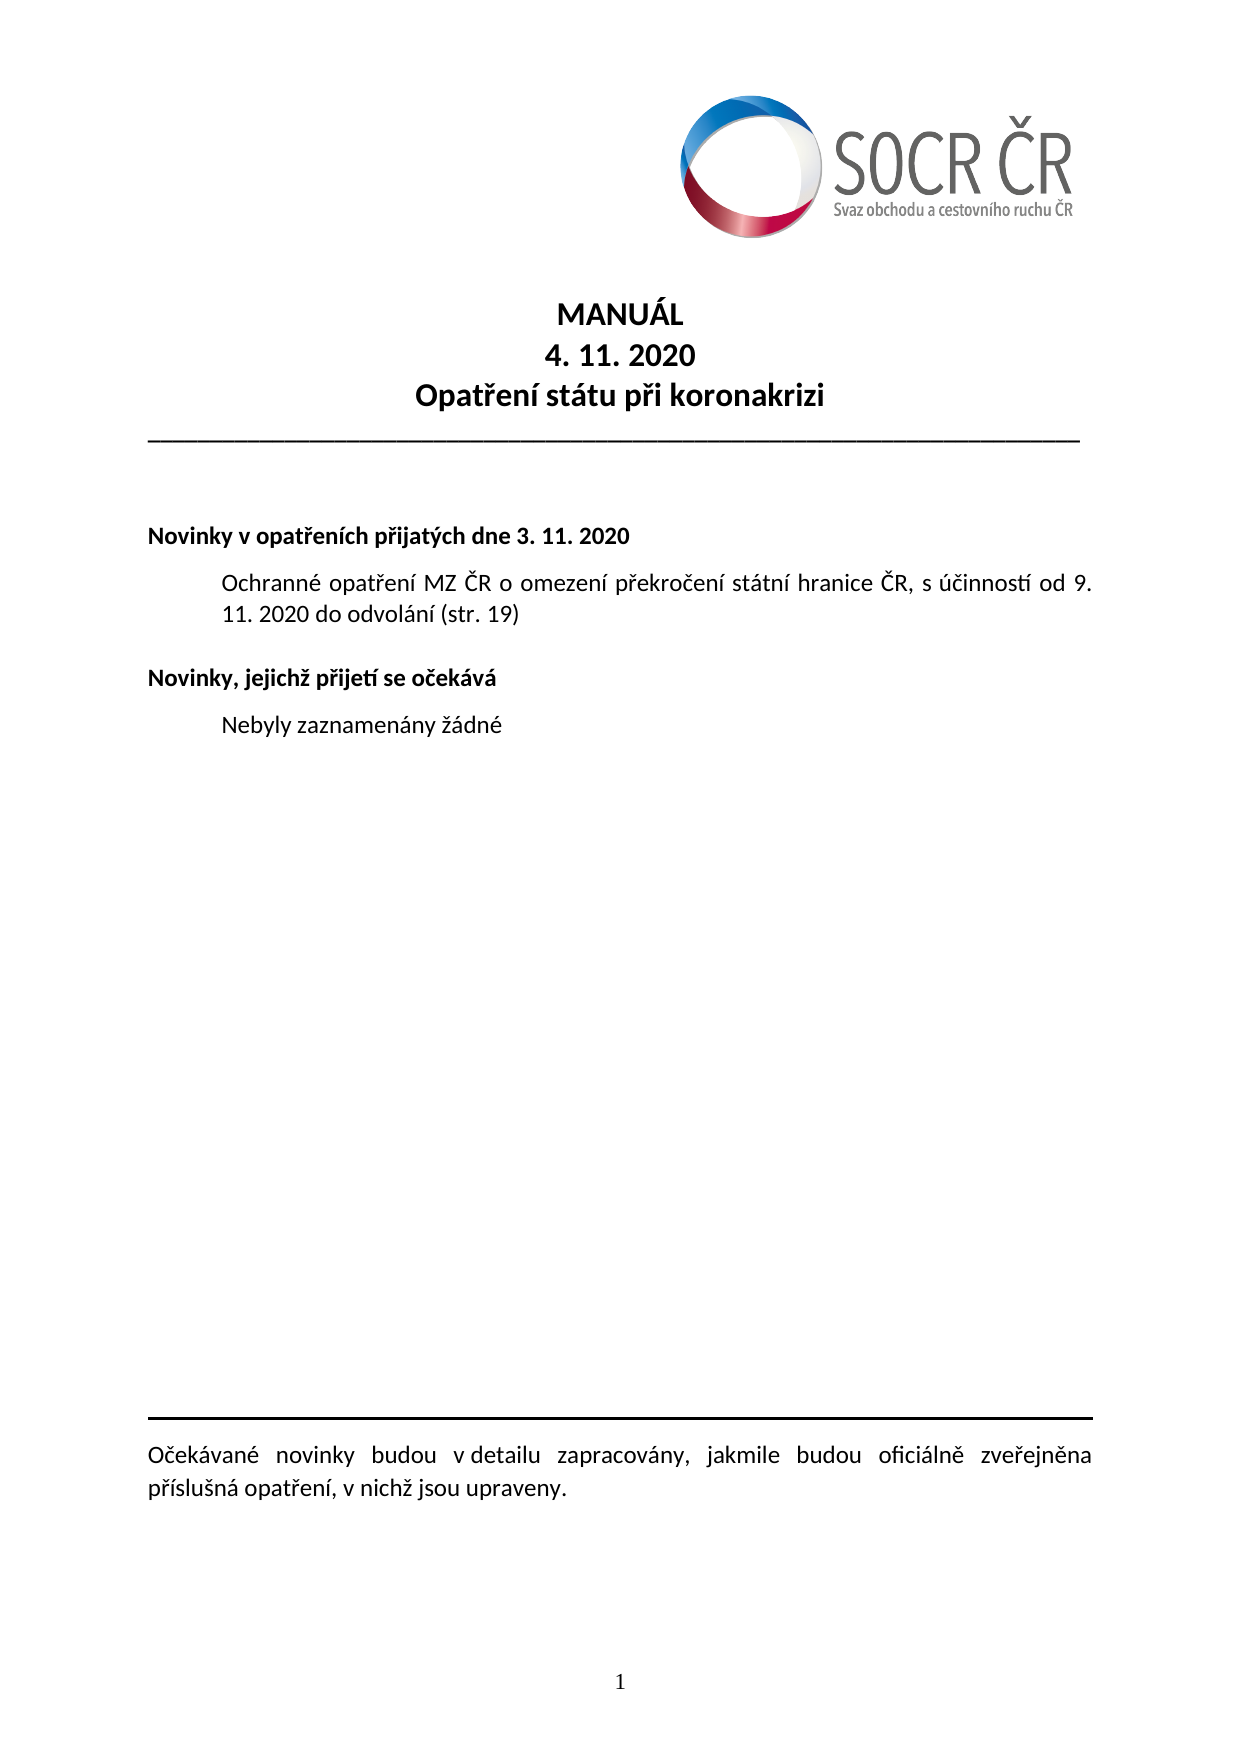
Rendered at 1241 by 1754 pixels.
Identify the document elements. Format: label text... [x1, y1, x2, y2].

text ___________________________________________________________________________ [148, 415, 1093, 446]
text Nebyly zaznamenány žádné [221, 709, 1093, 740]
text Opatření státu při koronakrizi [148, 374, 1093, 415]
text Novinky v opatřeních přijatých dne 3. 11. 2020 [148, 520, 1093, 551]
text 4. 11. 2020 [148, 333, 1093, 374]
text Novinky, jejichž přijetí se očekává [148, 662, 1093, 693]
text Očekávané novinky budou v detailu zapracovány, jakmile budou oficiálně zveřejněna příslušná opatření, v nichž jsou upraveny. [148, 1439, 1093, 1503]
text Ochranné opatření MZ ČR o omezení překročení státní hranice ČR, s účinností od 9. 11. 2020 do odvolání (str. 19) [221, 567, 1093, 628]
picture [662, 73, 1093, 252]
text MANUÁL [148, 293, 1093, 333]
